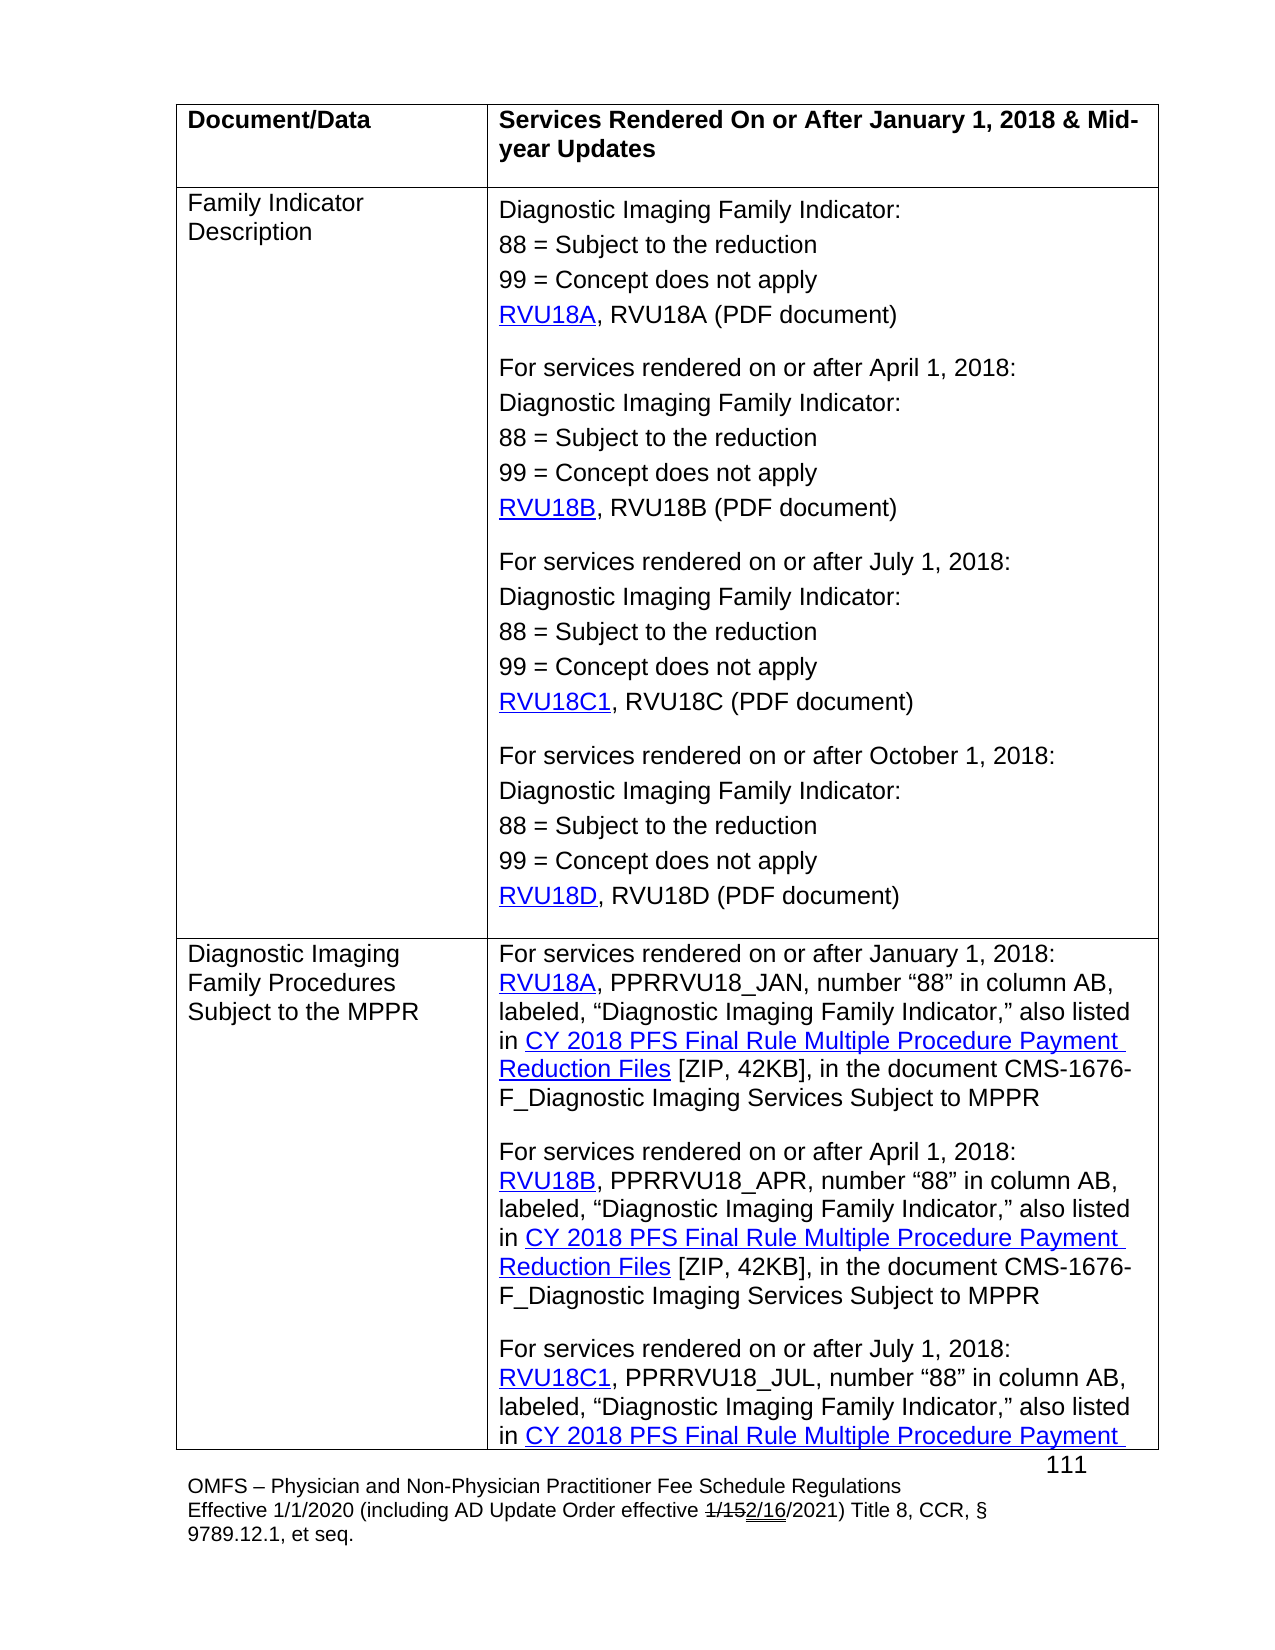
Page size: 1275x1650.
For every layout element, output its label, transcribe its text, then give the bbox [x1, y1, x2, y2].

table_header Document/Data [177, 105, 487, 187]
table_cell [488, 188, 1158, 938]
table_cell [177, 188, 487, 938]
table_header Services Rendered On or After January 1, 2018 & Mid-year Updates [488, 105, 1158, 187]
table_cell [488, 939, 1158, 1449]
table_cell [177, 939, 487, 1449]
